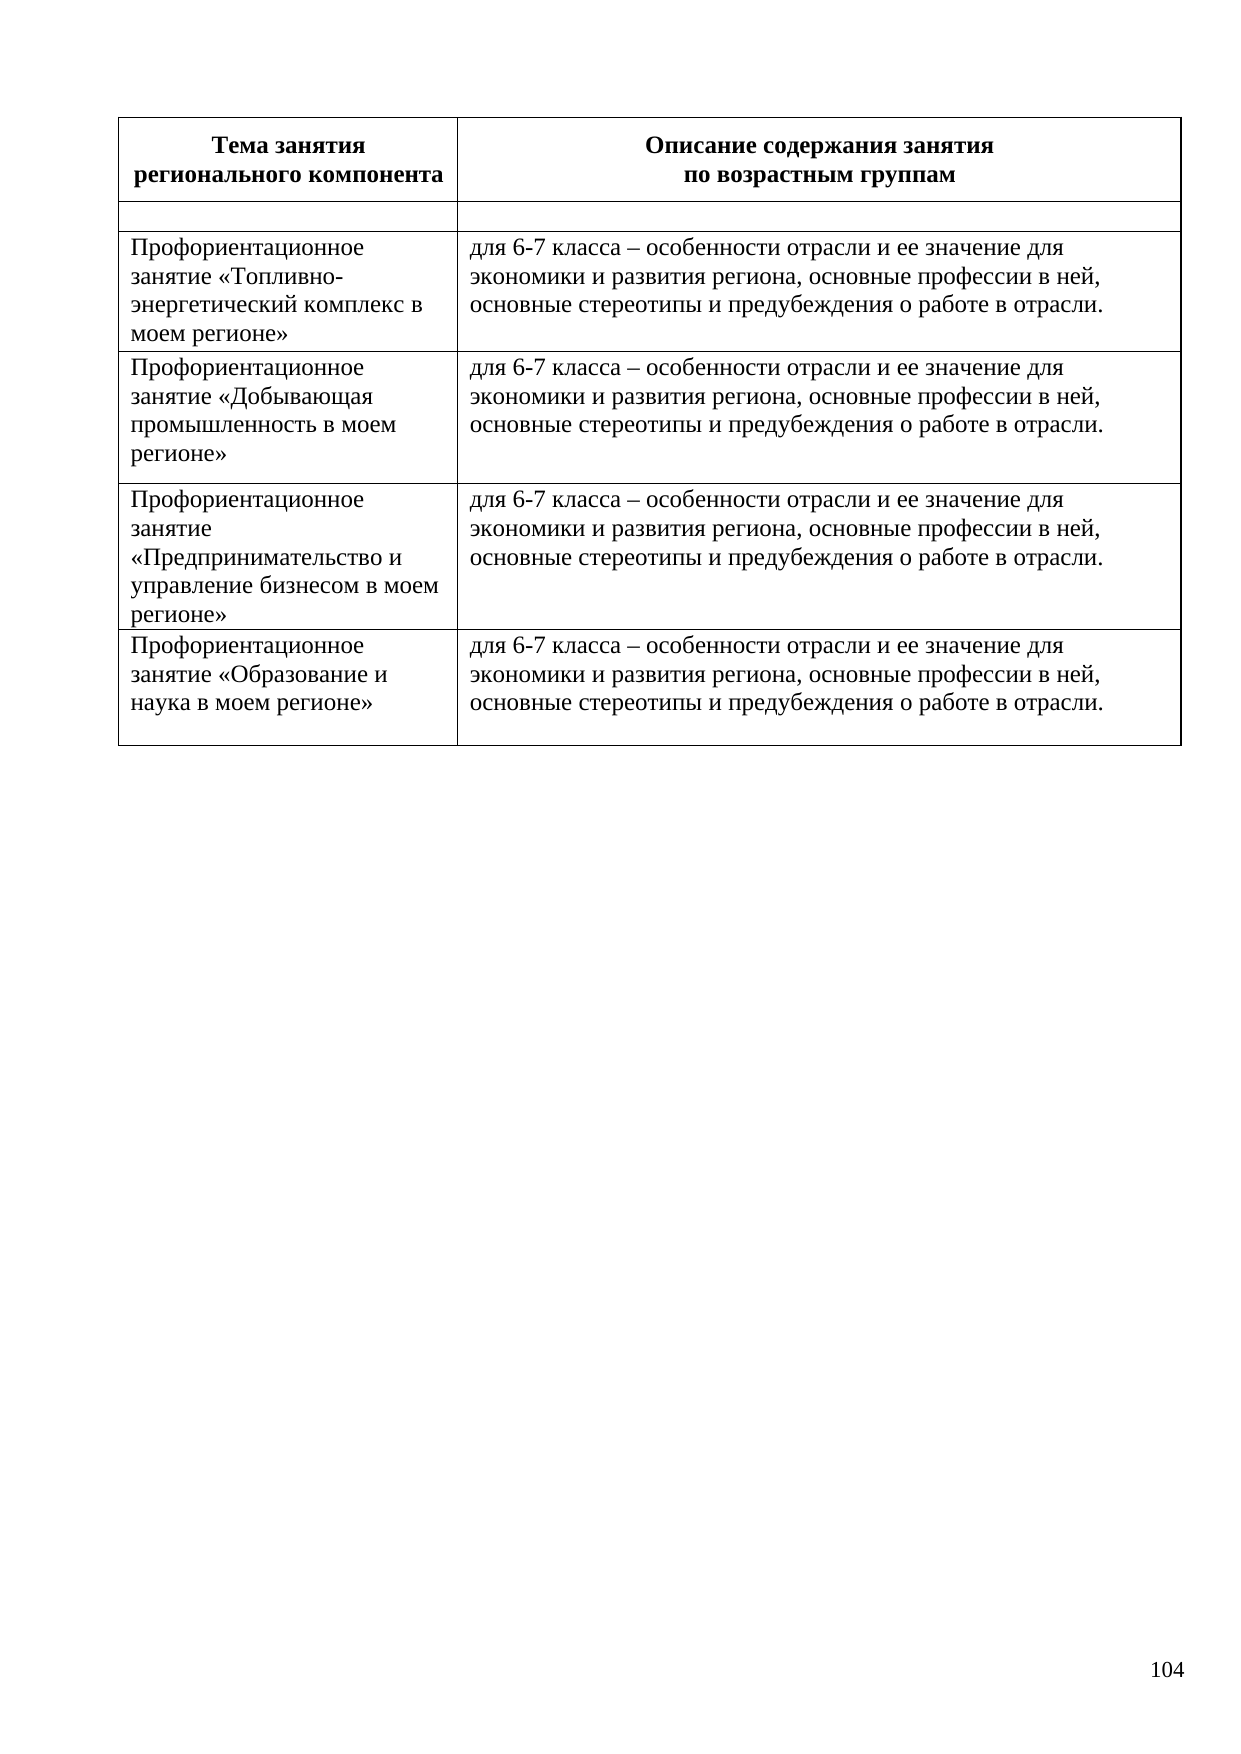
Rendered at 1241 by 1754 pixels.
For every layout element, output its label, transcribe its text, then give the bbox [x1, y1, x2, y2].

table_cell для 6-7 класса – особенности отрасли и ее значение для экономики и развития региона, основные профессии в ней, основные стереотипы и предубеждения о работе в отрасли. [458, 232, 1180, 351]
table_cell Профориентационное занятие «Предпринимательство и управление бизнесом в моем регионе» [119, 484, 457, 629]
table_cell Профориентационное занятие «Добывающая промышленность в моем регионе» [119, 352, 457, 483]
table_cell для 6-7 класса – особенности отрасли и ее значение для экономики и развития региона, основные профессии в ней, основные стереотипы и предубеждения о работе в отрасли. [458, 352, 1180, 483]
table_cell Профориентационное занятие «Топливно- энергетический комплекс в моем регионе» [119, 232, 457, 351]
table_cell для 6-7 класса – особенности отрасли и ее значение для экономики и развития региона, основные профессии в ней, основные стереотипы и предубеждения о работе в отрасли. [458, 484, 1180, 629]
table_header Описание содержания занятия по возрастным группам [458, 118, 1180, 201]
table_cell [458, 202, 1180, 231]
table_header Тема занятия регионального компонента [119, 118, 457, 201]
table_cell [119, 202, 457, 231]
table_cell Профориентационное занятие «Образование и наука в моем регионе» [119, 630, 457, 745]
table_cell для 6-7 класса – особенности отрасли и ее значение для экономики и развития региона, основные профессии в ней, основные стереотипы и предубеждения о работе в отрасли. [458, 630, 1180, 745]
